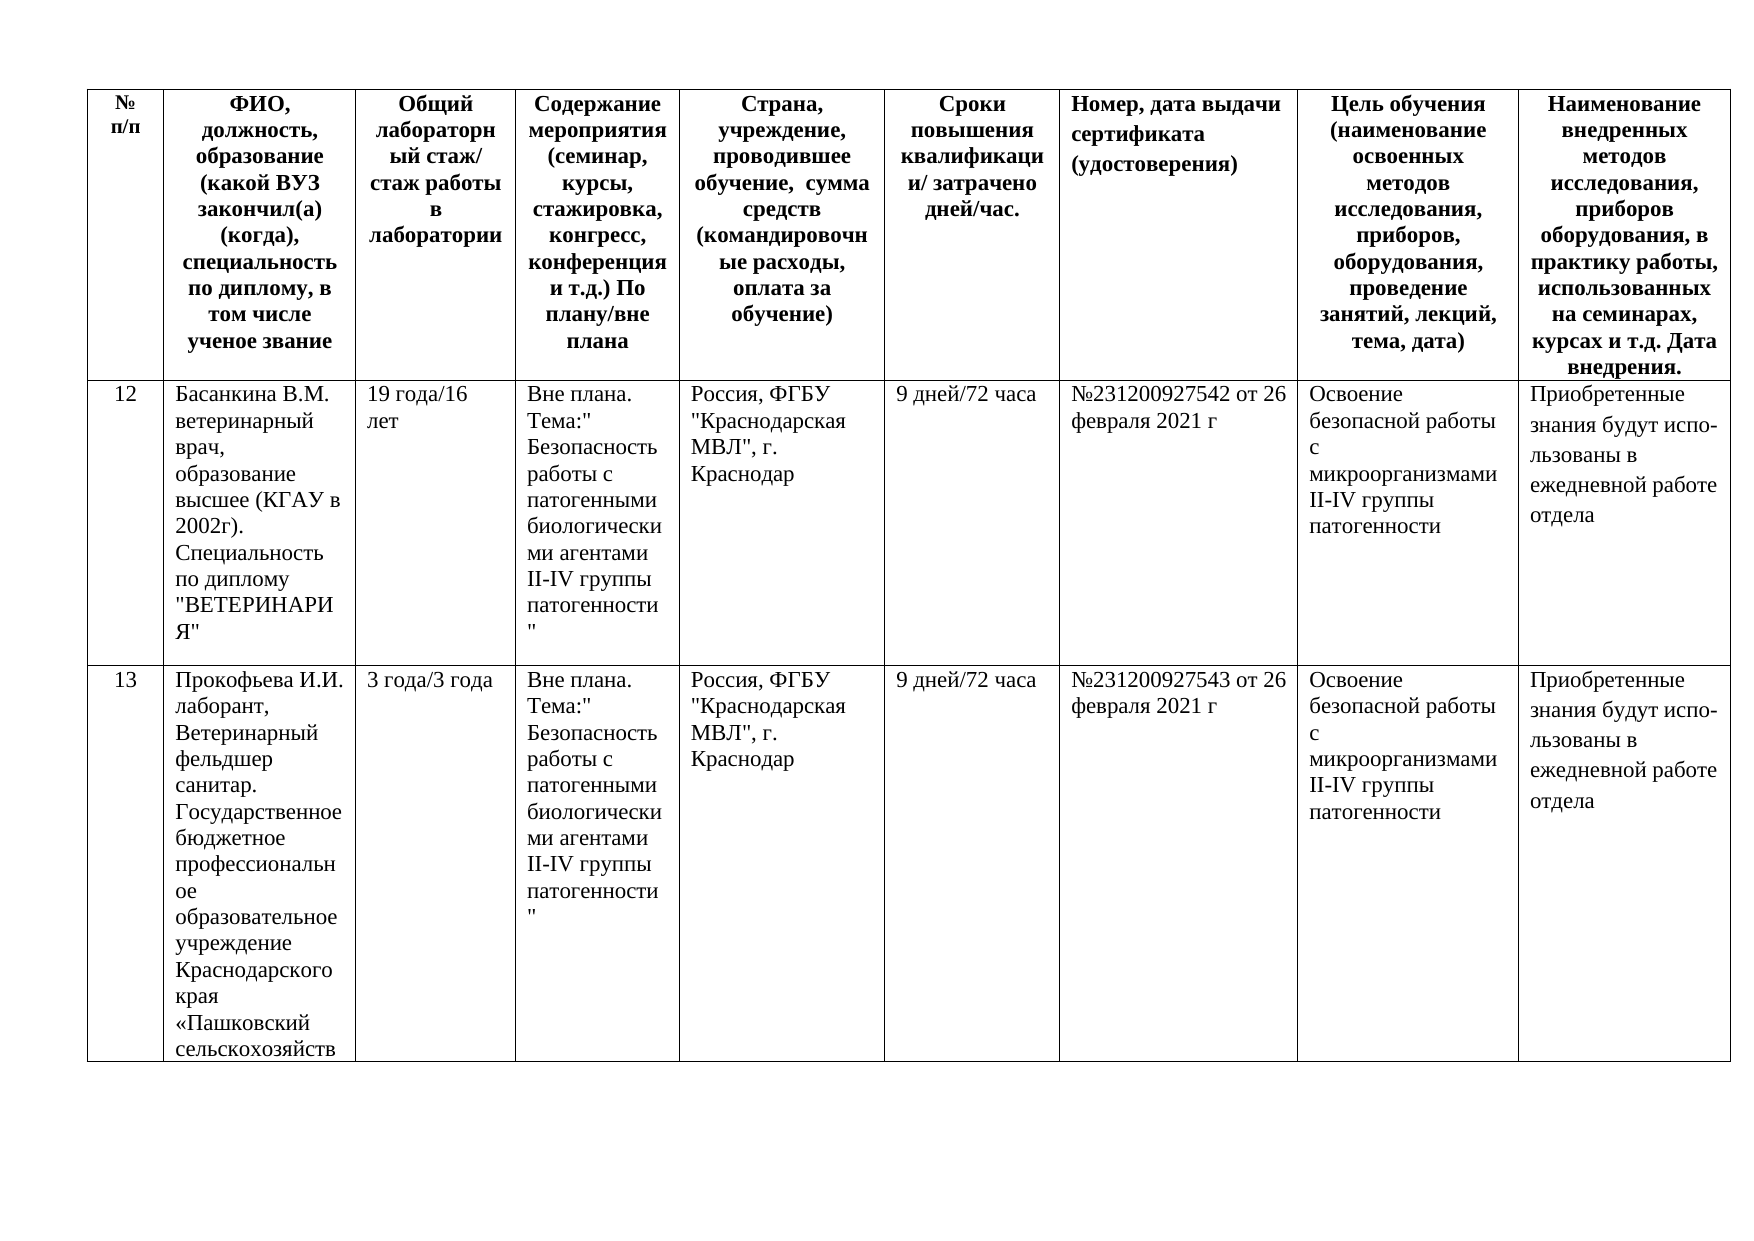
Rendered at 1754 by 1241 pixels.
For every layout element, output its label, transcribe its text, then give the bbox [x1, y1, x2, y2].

table_cell Россия, ФГБУ "Краснодарская МВЛ", г. Краснодар [680, 666, 884, 1061]
table_header Наименование внедренных методов исследования, приборов оборудования, в практику работы, использованных на семинарах, курсах и т.д. Дата внедрения. [1519, 90, 1730, 379]
table_header Сроки повышения квалификации/ затрачено дней/час. [885, 90, 1059, 379]
table_cell Прокофьева И.И. лаборант, Ветеринарный фельдшер санитар. Государственное бюджетное профессиональное образовательное учреждение Краснодарского края «Пашковский сельскохозяйственный колледж». [164, 666, 355, 1061]
table_header Страна, учреждение, проводившее обучение, сумма средств (командировочные расходы, оплата за обучение) [680, 90, 884, 379]
table_cell 3 года/3 года [356, 666, 515, 1061]
table_header Номер, дата выдачи сертификата (удостоверения) [1060, 90, 1297, 379]
table_cell 12 [88, 381, 163, 665]
table_header Содержание мероприятия (семинар, курсы, стажировка, конгресс, конференция и т.д.) По плану/вне плана [516, 90, 679, 379]
table_cell Приобретенные знания будут испо-льзованы в ежедневной работе отдела [1519, 381, 1730, 665]
table_header № п/п [88, 90, 163, 379]
table_cell 9 дней/72 часа [885, 666, 1059, 1061]
table_cell Приобретенные знания будут испо-льзованы в ежедневной работе отдела [1519, 666, 1730, 1061]
table_cell Россия, ФГБУ "Краснодарская МВЛ", г. Краснодар [680, 381, 884, 665]
table_cell 19 года/16 лет [356, 381, 515, 665]
table_cell Освоение безопасной работы с микроорганизмами II-IV группы патогенности [1298, 381, 1518, 665]
table_header Общий лабораторный стаж/ стаж работы в лаборатории [356, 90, 515, 379]
table_cell Вне плана. Тема:" Безопасность работы с патогенными биологическими агентами II-IV группы патогенности" [516, 666, 679, 1061]
table_cell №231200927542 от 26 февраля 2021 г [1060, 381, 1297, 665]
table_cell Вне плана. Тема:" Безопасность работы с патогенными биологическими агентами II-IV группы патогенности" [516, 381, 679, 665]
table_cell Басанкина В.М. ветеринарный врач, образование высшее (КГАУ в 2002г). Специальность по диплому "ВЕТЕРИНАРИЯ" [164, 381, 355, 665]
table_header Цель обучения (наименование освоенных методов исследования, приборов, оборудования, проведение занятий, лекций, тема, дата) [1298, 90, 1518, 379]
table_cell 13 [88, 666, 163, 1061]
table_header ФИО, должность, образование (какой ВУЗ закончил(а) (когда), специальность по диплому, в том числе ученое звание [164, 90, 355, 379]
table_cell Освоение безопасной работы с микроорганизмами II-IV группы патогенности [1298, 666, 1518, 1061]
table_cell 9 дней/72 часа [885, 381, 1059, 665]
table_cell №231200927543 от 26 февраля 2021 г [1060, 666, 1297, 1061]
